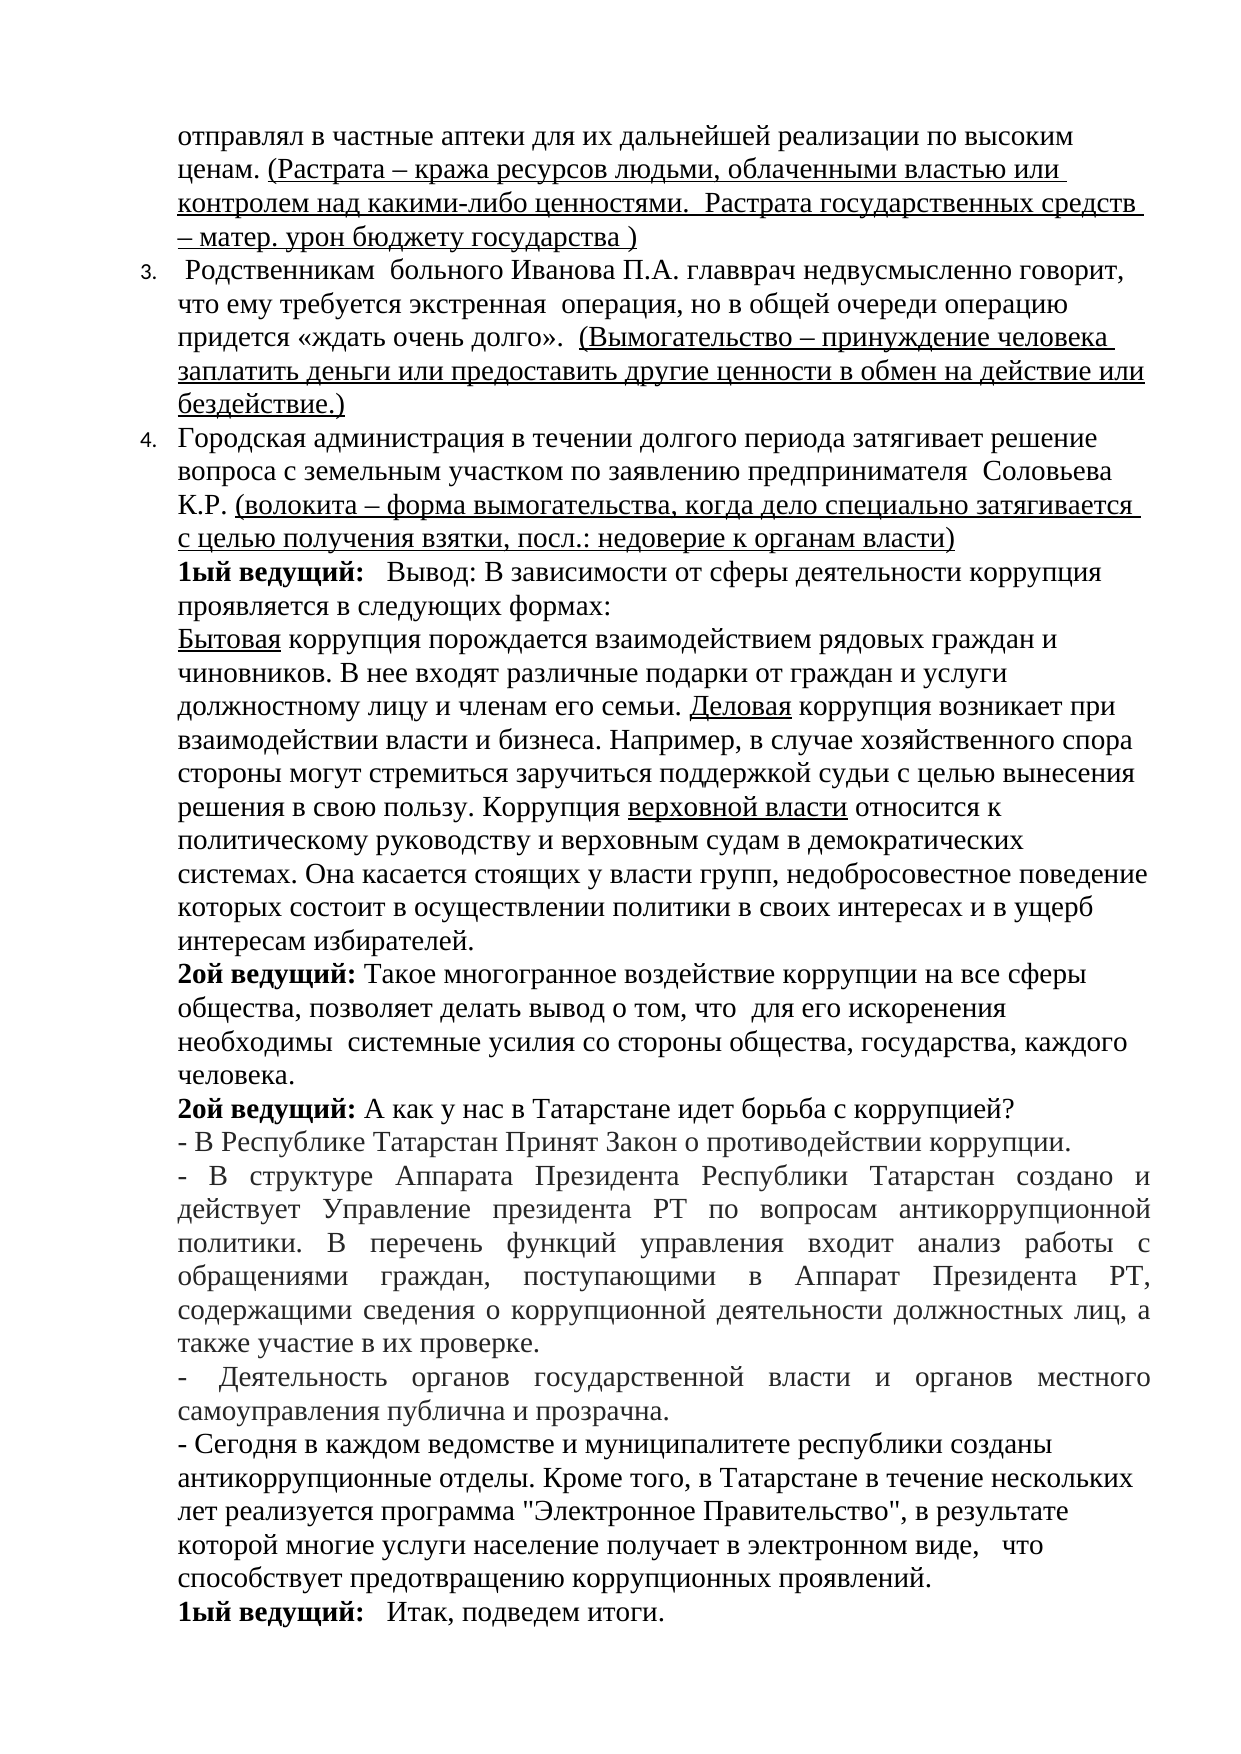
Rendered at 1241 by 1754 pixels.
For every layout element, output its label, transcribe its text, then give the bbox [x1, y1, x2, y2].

list Городская администрация в течении долгого периода затягивает решение вопроса с земельным участком по заявлению предпринимателя Соловьева К.Р. (волокита – форма вымогательства, когда дело специально затягивается с целью получения взятки, посл.: недоверие к органам власти) [140, 420, 1152, 554]
list Родственникам больного Иванова П.А. главврач недвусмысленно говорит, что ему требуется экстренная операция, но в общей очереди операцию придется «ждать очень долго». (Вымогательство – принуждение человека заплатить деньги или предоставить другие ценности в обмен на действие или бездействие.) [140, 252, 1152, 420]
text Бытовая коррупция порождается взаимодействием рядовых граждан и чиновников. В нее входят различные подарки от граждан и услуги должностному лицу и членам его семьи. Деловая коррупция возникает при взаимодействии власти и бизнеса. Например, в случае хозяйственного спора стороны могут стремиться заручиться поддержкой судьи с целью вынесения решения в свою пользу. Коррупция верховной власти относится к политическому руководству и верховным судам в демократических системах. Она касается стоящих у власти групп, недобросовестное поведение которых состоит в осуществлении политики в своих интересах и в ущерб интересам избирателей. [177, 621, 1152, 957]
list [140, 118, 1152, 252]
text 1ый ведущий: Итак, подведем итоги. [177, 1594, 1152, 1627]
text 2ой ведущий: Такое многогранное воздействие коррупции на все сферы общества, позволяет делать вывод о том, что для его искоренения необходимы системные усилия со стороны общества, государства, каждого человека. [177, 957, 1152, 1091]
text - В структуре Аппарата Президента Республики Татарстан создано и действует Управление президента РТ по вопросам антикоррупционной политики. В перечень функций управления входит анализ работы с обращениями граждан, поступающими в Аппарат Президента РТ, содержащими сведения о коррупционной деятельности должностных лиц, а также участие в их проверке. [177, 1158, 1152, 1359]
text 1ый ведущий: Вывод: В зависимости от сферы деятельности коррупция проявляется в следующих формах: [177, 554, 1152, 621]
text - Сегодня в каждом ведомстве и муниципалитете республики созданы антикоррупционные отделы. Кроме того, в Татарстане в течение нескольких лет реализуется программа "Электронное Правительство", в результате которой многие услуги население получает в электронном виде, что способствует предотвращению коррупционных проявлений. [177, 1426, 1152, 1594]
text - В Республике Татарстан Принят Закон о противодействии коррупции. [177, 1124, 1152, 1158]
text 2ой ведущий: А как у нас в Татарстане идет борьба с коррупцией? [177, 1091, 1152, 1124]
text - Деятельность органов государственной власти и органов местного самоуправления публична и прозрачна. [177, 1359, 1152, 1426]
